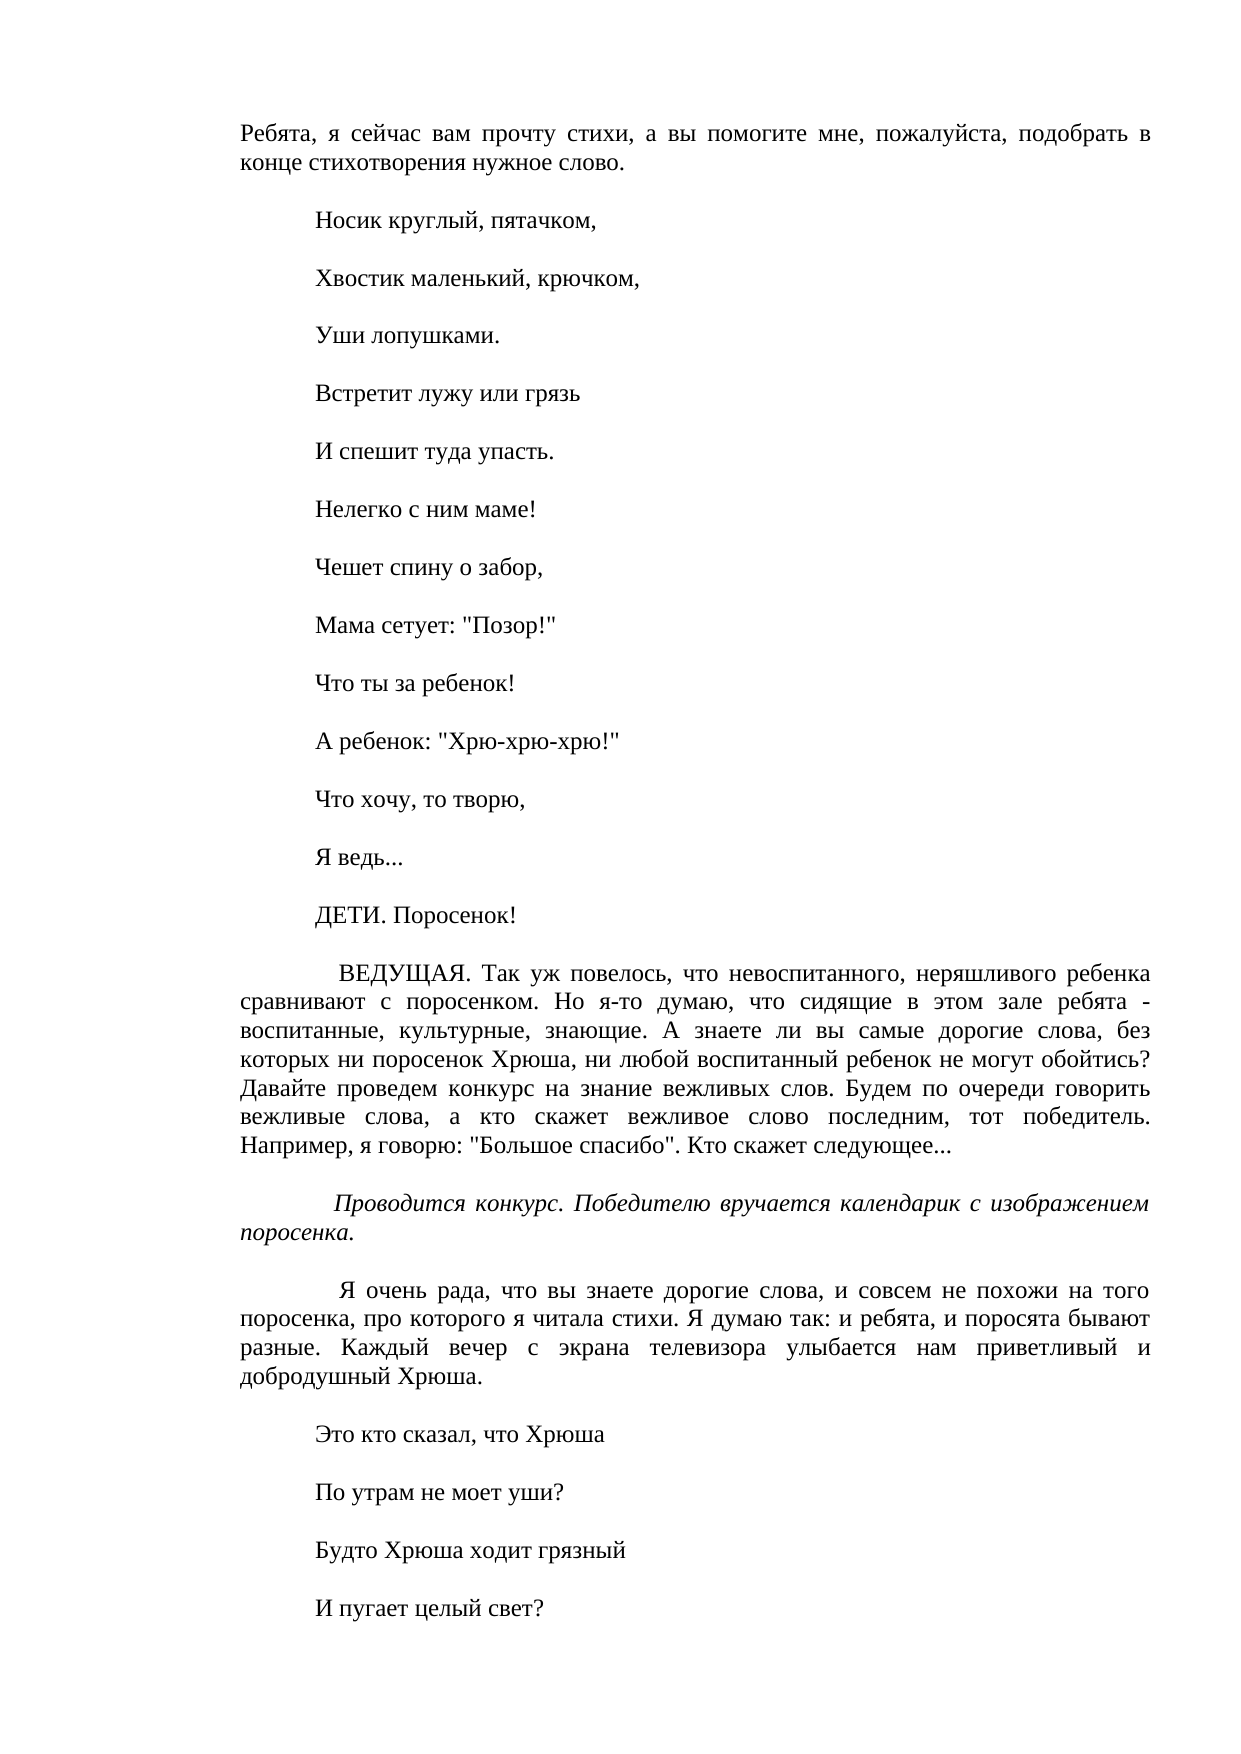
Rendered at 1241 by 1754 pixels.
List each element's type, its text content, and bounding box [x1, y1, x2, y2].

text Будто Хрюша ходит грязный [240, 1535, 1152, 1563]
text По утрам не моет уши? [240, 1477, 1152, 1506]
text Это кто сказал, что Хрюша [240, 1419, 1152, 1448]
text А ребенок: "Хрю-хрю-хрю!" [240, 726, 1152, 755]
text ДЕТИ. Поросенок! [240, 900, 1152, 928]
text ВЕДУЩАЯ. Так уж повелось, что невоспитанного, неряшливого ребенка сравнивают с поросенком. Но я-то думаю, что сидящие в этом зале ребята - воспитанные, культурные, знающие. А знаете ли вы самые дорогие слова, без которых ни поросенок Хрюша, ни любой воспитанный ребенок не могут обойтись? Давайте проведем конкурс на знание вежливых слов. Будем по очереди говорить вежливые слова, а кто скажет вежливое слово последним, тот победитель. Например, я говорю: "Большое спасибо". Кто скажет следующее... [240, 958, 1152, 1159]
text Ребята, я сейчас вам прочту стихи, а вы помогите мне, пожалуйста, подобрать в конце стихотворения нужное слово. [240, 118, 1152, 176]
text Мама сетует: "Позор!" [240, 610, 1152, 639]
text И пугает целый свет? [240, 1593, 1152, 1621]
text Что хочу, то творю, [240, 784, 1152, 813]
text Нелегко с ним маме! [240, 494, 1152, 523]
text Встретит лужу или грязь [240, 378, 1152, 407]
text Я ведь... [240, 842, 1152, 871]
text Чешет спину о забор, [240, 552, 1152, 581]
text Носик круглый, пятачком, [240, 205, 1152, 233]
text Хвостик маленький, крючком, [240, 263, 1152, 291]
text Уши лопушками. [240, 321, 1152, 349]
text Что ты за ребенок! [240, 668, 1152, 697]
text Проводится конкурс. Победителю вручается календарик с изображением поросенка. [240, 1188, 1152, 1246]
text Я очень рада, что вы знаете дорогие слова, и совсем не похожи на того поросенка, про которого я читала стихи. Я думаю так: и ребята, и поросята бывают разные. Каждый вечер с экрана телевизора улыбается нам приветливый и добродушный Хрюша. [240, 1275, 1152, 1390]
text И спешит туда упасть. [240, 436, 1152, 465]
